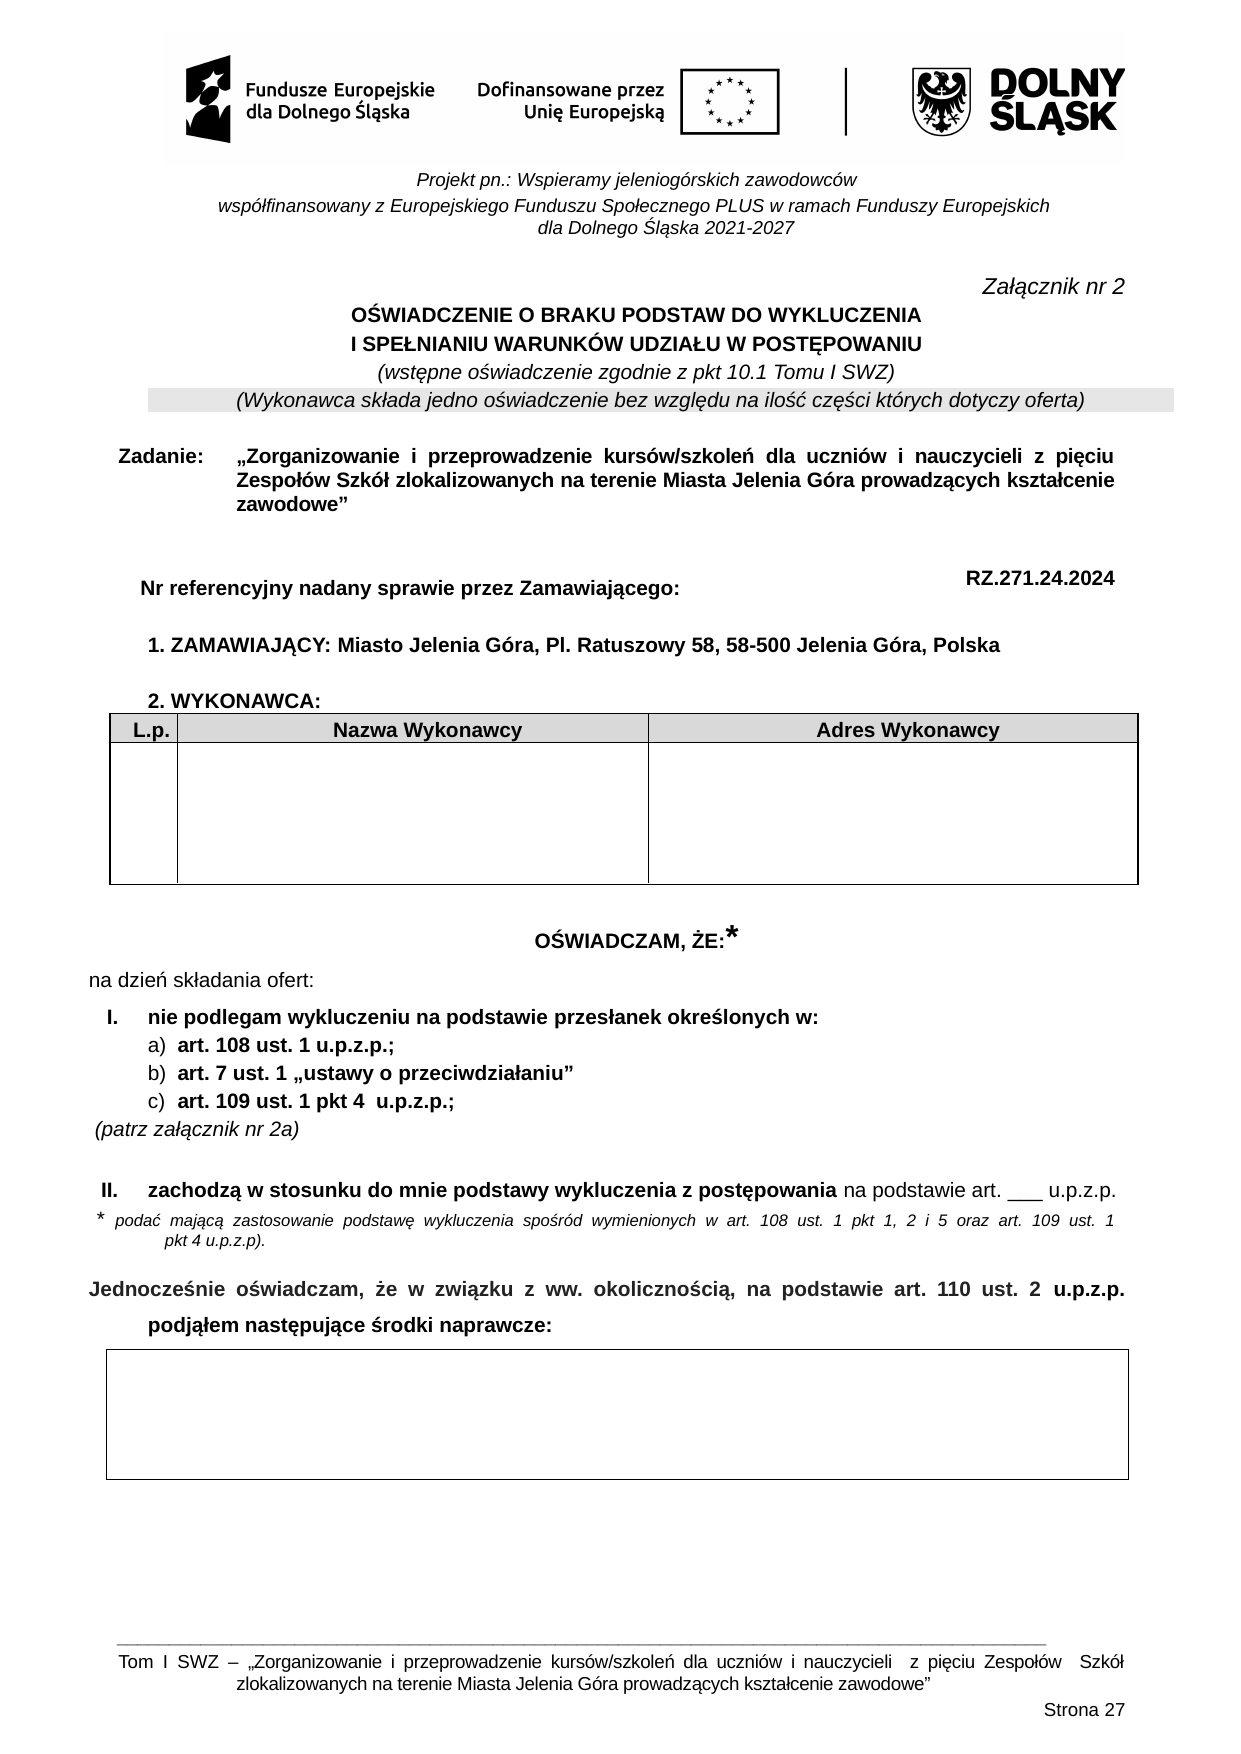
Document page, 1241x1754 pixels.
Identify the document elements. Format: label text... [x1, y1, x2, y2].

table_cell RZ.271.24.2024 [794, 544, 1122, 600]
text I SPEŁNIANIU WARUNKÓW UDZIAŁU W POSTĘPOWANIU [148, 331, 1125, 355]
list zachodzą w stosunku do mnie podstawy wykluczenia z postępowania na podstawie art. ___ u.p.z.p. [118, 1178, 1125, 1202]
table_header L.p. [111, 714, 177, 742]
text Projekt pn.: Wspieramy jeleniogórskich zawodowców [148, 169, 1125, 191]
text 2. WYKONAWCA: [148, 689, 1125, 713]
list nie podlegam wykluczeniu na podstawie przesłanek określonych w: [118, 1005, 1125, 1029]
text 1. ZAMAWIAJĄCY: Miasto Jelenia Góra, Pl. Ratuszowy 58, 58-500 Jelenia Góra, Polska [148, 632, 1125, 656]
table_header Zadanie: [103, 440, 216, 544]
table_cell [649, 743, 1137, 883]
table_header Adres Wykonawcy [649, 714, 1137, 742]
text (wstępne oświadczenie zgodnie z pkt 10.1 Tomu I SWZ) [148, 359, 1125, 383]
text na dzień składania ofert: [89, 968, 1125, 992]
list art. 109 ust. 1 pkt 4 u.p.z.p.; [148, 1089, 1125, 1113]
table_header [107, 1350, 1128, 1478]
table_cell [111, 743, 177, 883]
list art. 7 ust. 1 „ustawy o przeciwdziałaniu” [148, 1061, 1125, 1085]
subtitle Załącznik nr 2 [148, 273, 1125, 299]
text Jednocześnie oświadczam, że w związku z ww. okolicznością, na podstawie art. 110 ust. 2 u.p.z.p. podjąłem następujące środki naprawcze: [89, 1277, 1125, 1337]
text (patrz załącznik nr 2a) [89, 1117, 1125, 1141]
table_cell Nr referencyjny nadany sprawie przez Zamawiającego: [103, 544, 794, 600]
table_header Nazwa Wykonawcy [178, 714, 648, 742]
list art. 108 ust. 1 u.p.z.p.; [148, 1033, 1125, 1057]
table_header „Zorganizowanie i przeprowadzenie kursów/szkoleń dla uczniów i nauczycieli z pięciu Zespołów Szkół zlokalizowanych na terenie Miasta Jelenia Góra prowadzących kształcenie zawodowe” [216, 440, 1122, 544]
text * podać mającą zastosowanie podstawę wykluczenia spośród wymienionych w art. 108 ust. 1 pkt 1, 2 i 5 oraz art. 109 ust. 1 pkt 4 u.p.z.p). [97, 1206, 1125, 1249]
table_cell [178, 743, 648, 883]
text OŚWIADCZAM, ŻE:* [148, 917, 1125, 956]
text (Wykonawca składa jedno oświadczenie bez względu na ilość części których dotyczy oferta) [148, 388, 1174, 412]
picture [164, 33, 1125, 165]
text OŚWIADCZENIE O BRAKU PODSTAW DO WYKLUCZENIA [148, 303, 1125, 327]
subtitle współfinansowany z Europejskiego Funduszu Społecznego PLUS w ramach Funduszy Europejskich dla Dolnego Śląska 2021-2027 [148, 195, 1125, 238]
